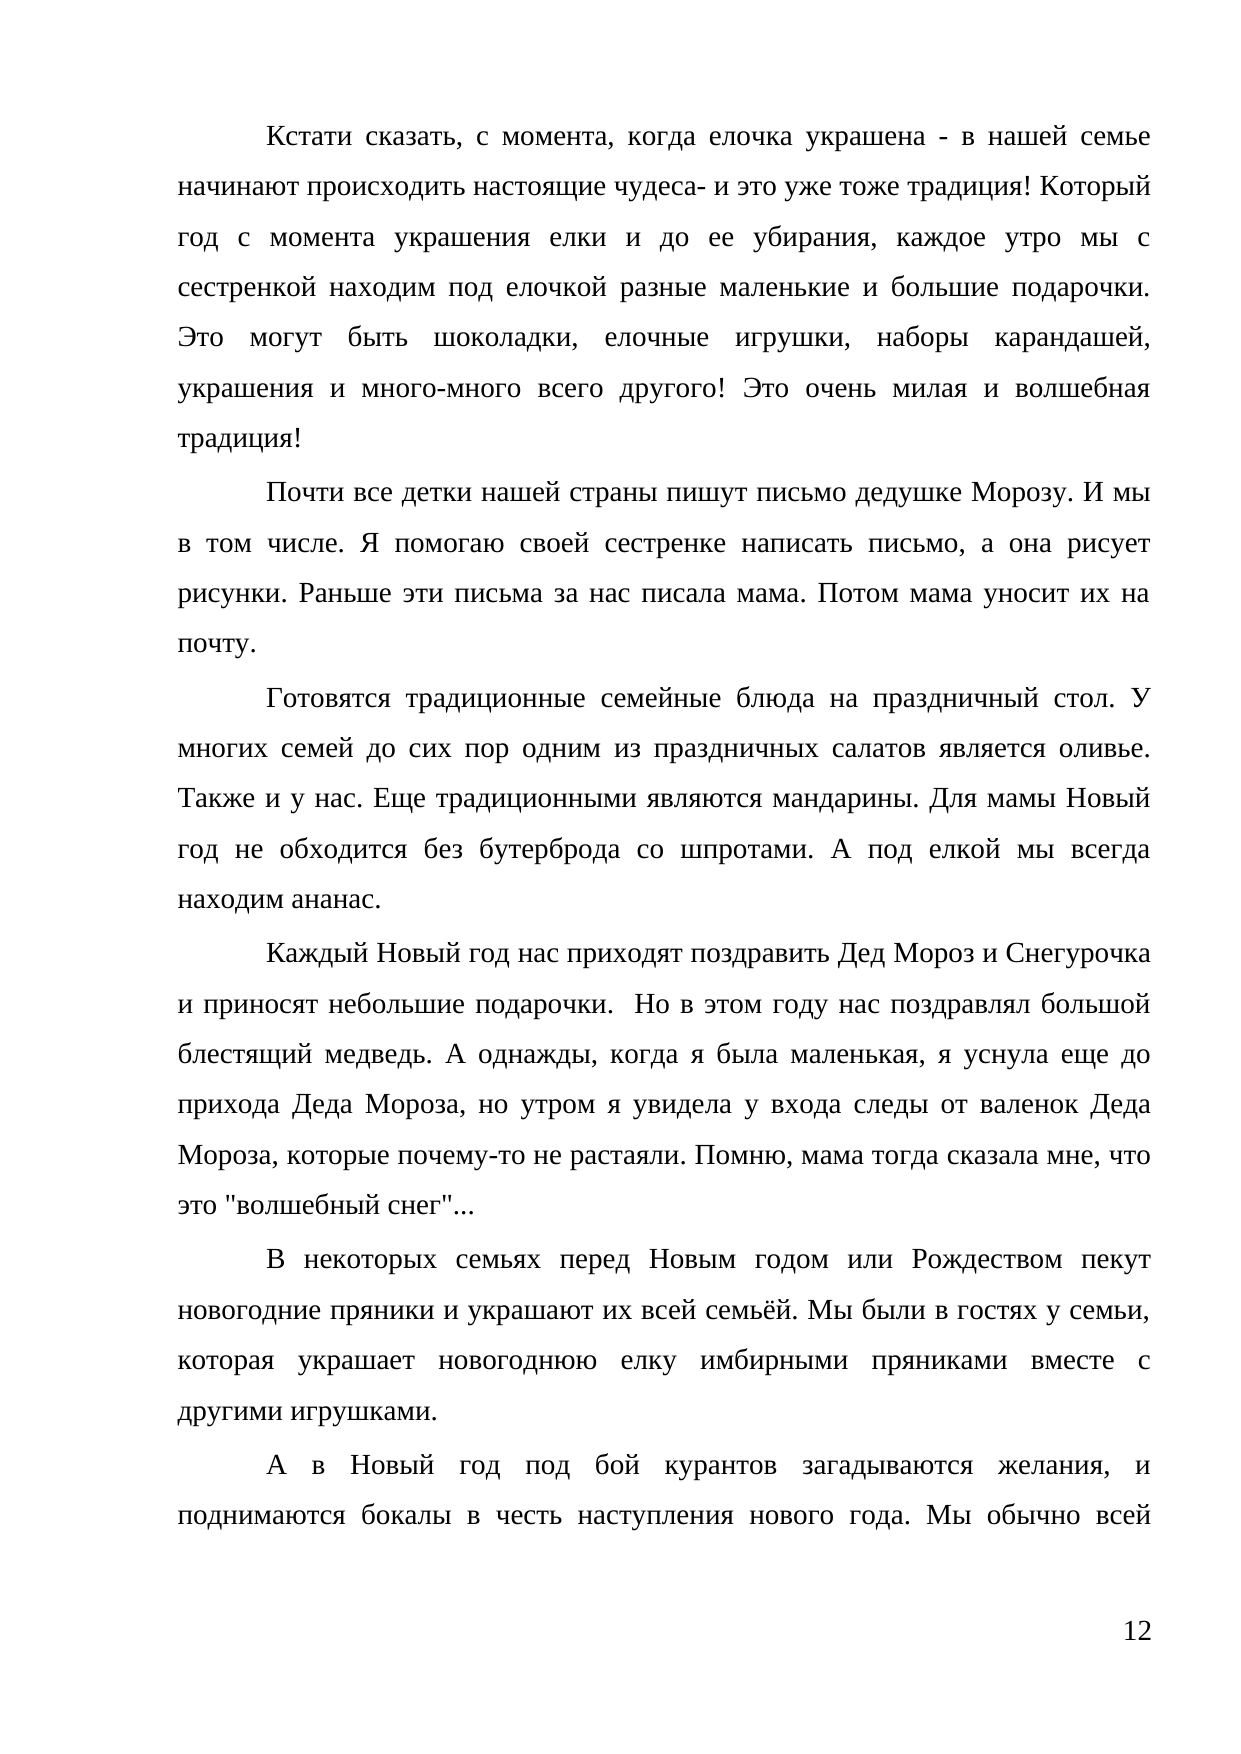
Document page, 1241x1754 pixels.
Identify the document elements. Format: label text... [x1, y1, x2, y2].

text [177, 1447, 1152, 1531]
text В некоторых семьях перед Новым годом или Рождеством пекут новогодние пряники и украшают их всей семьёй. Мы были в гостях у семьи, которая украшает новогоднюю елку имбирными пряниками вместе с другими игрушками. [177, 1242, 1152, 1426]
text Готовятся традиционные семейные блюда на праздничный стол. У многих семей до сих пор одним из праздничных салатов является оливье. Также и у нас. Еще традиционными являются мандарины. Для мамы Новый год не обходится без бутерброда со шпротами. А под елкой мы всегда находим ананас. [177, 680, 1152, 915]
text Почти все детки нашей страны пишут письмо дедушке Морозу. И мы в том числе. Я помогаю своей сестренке написать письмо, а она рисует рисунки. Раньше эти письма за нас писала мама. Потом мама уносит их на почту. [177, 474, 1152, 659]
text Каждый Новый год нас приходят поздравить Дед Мороз и Снегурочка и приносят небольшие подарочки. Но в этом году нас поздравлял большой блестящий медведь. А однажды, когда я была маленькая, я уснула еще до прихода Деда Мороза, но утром я увидела у входа следы от валенок Деда Мороза, которые почему-то не растаяли. Помню, мама тогда сказала мне, что это "волшебный снег"... [177, 936, 1152, 1221]
text Кстати сказать, с момента, когда елочка украшена - в нашей семье начинают происходить настоящие чудеса- и это уже тоже традиция! Который год с момента украшения елки и до ее убирания, каждое утро мы с сестренкой находим под елочкой разные маленькие и большие подарочки. Это могут быть шоколадки, елочные игрушки, наборы карандашей, украшения и много-много всего другого! Это очень милая и волшебная традиция! [177, 118, 1152, 453]
